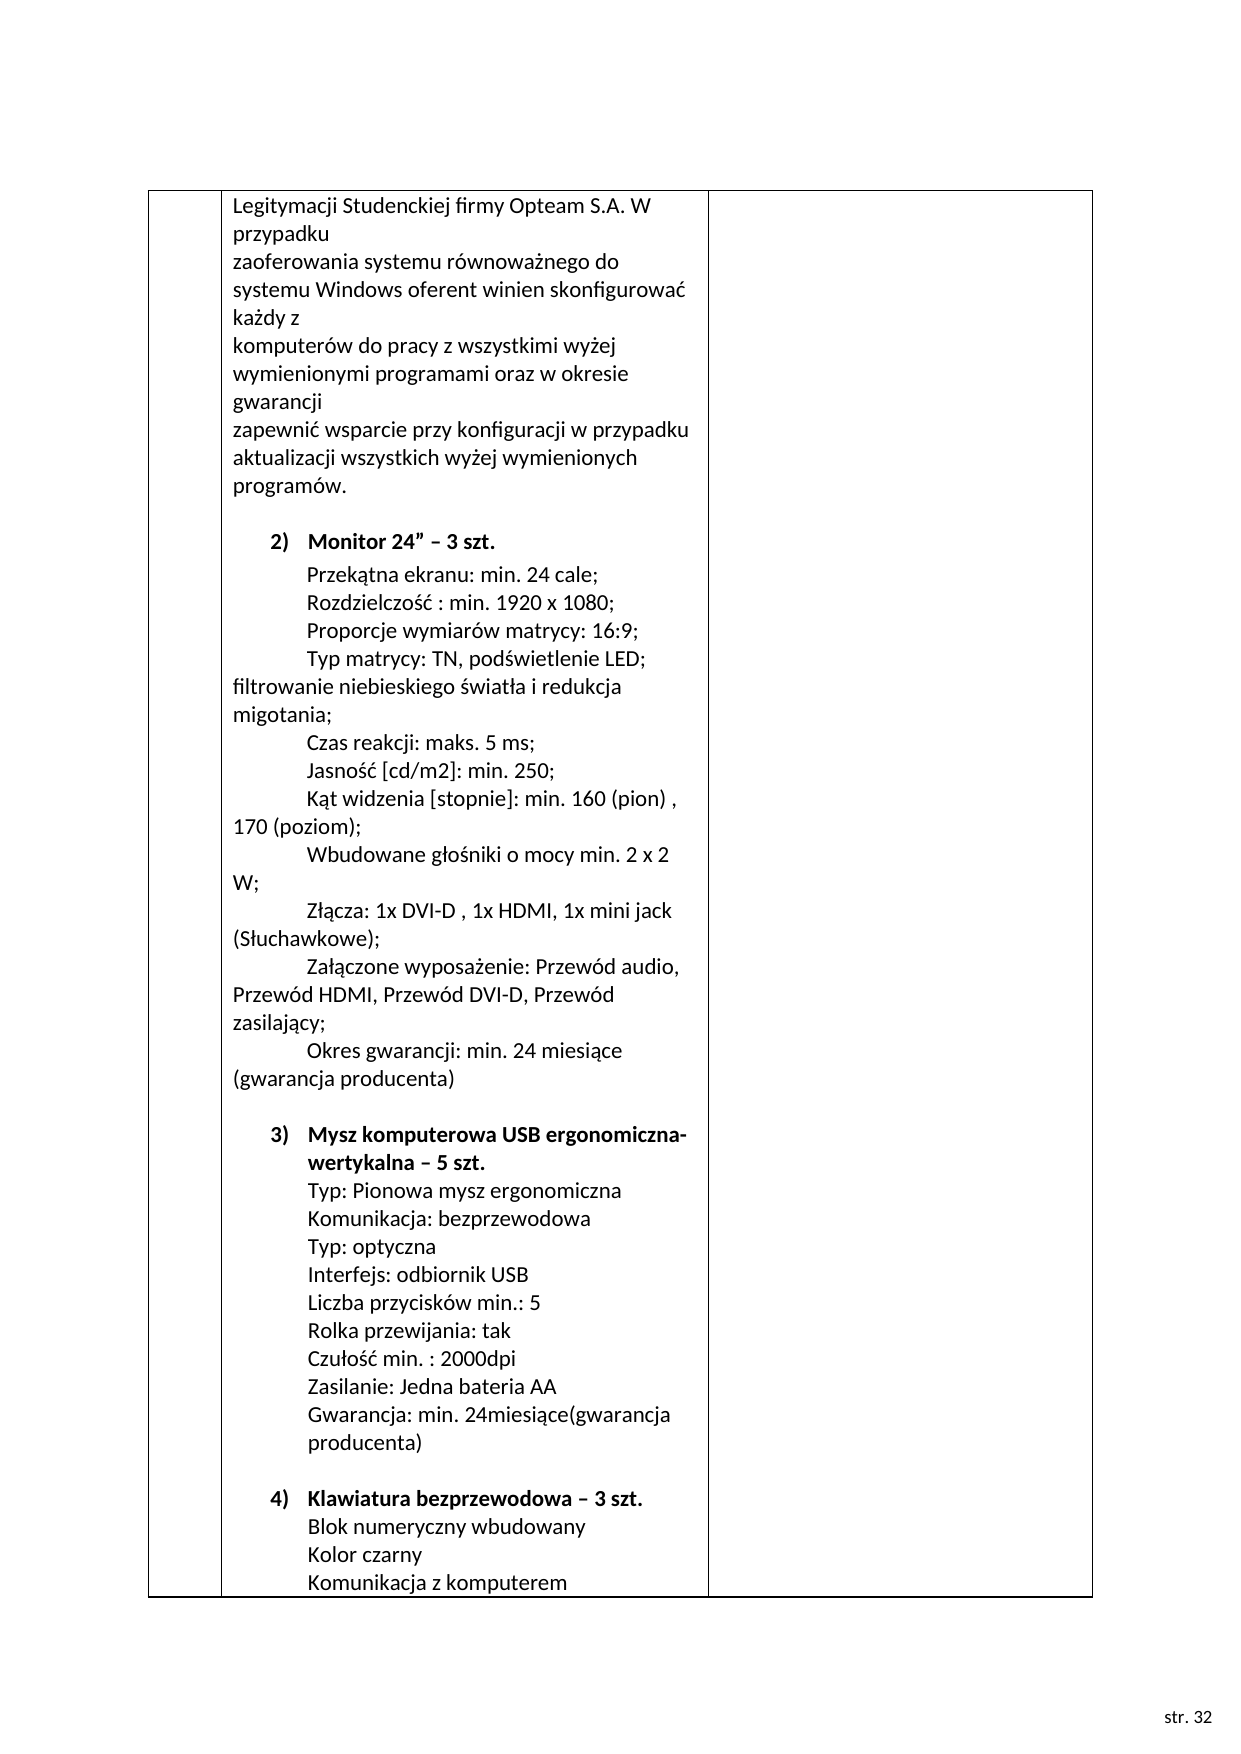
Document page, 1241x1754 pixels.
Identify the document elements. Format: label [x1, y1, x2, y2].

table_cell [709, 191, 1092, 1596]
table_cell [222, 191, 708, 1596]
table_cell [149, 191, 221, 1596]
